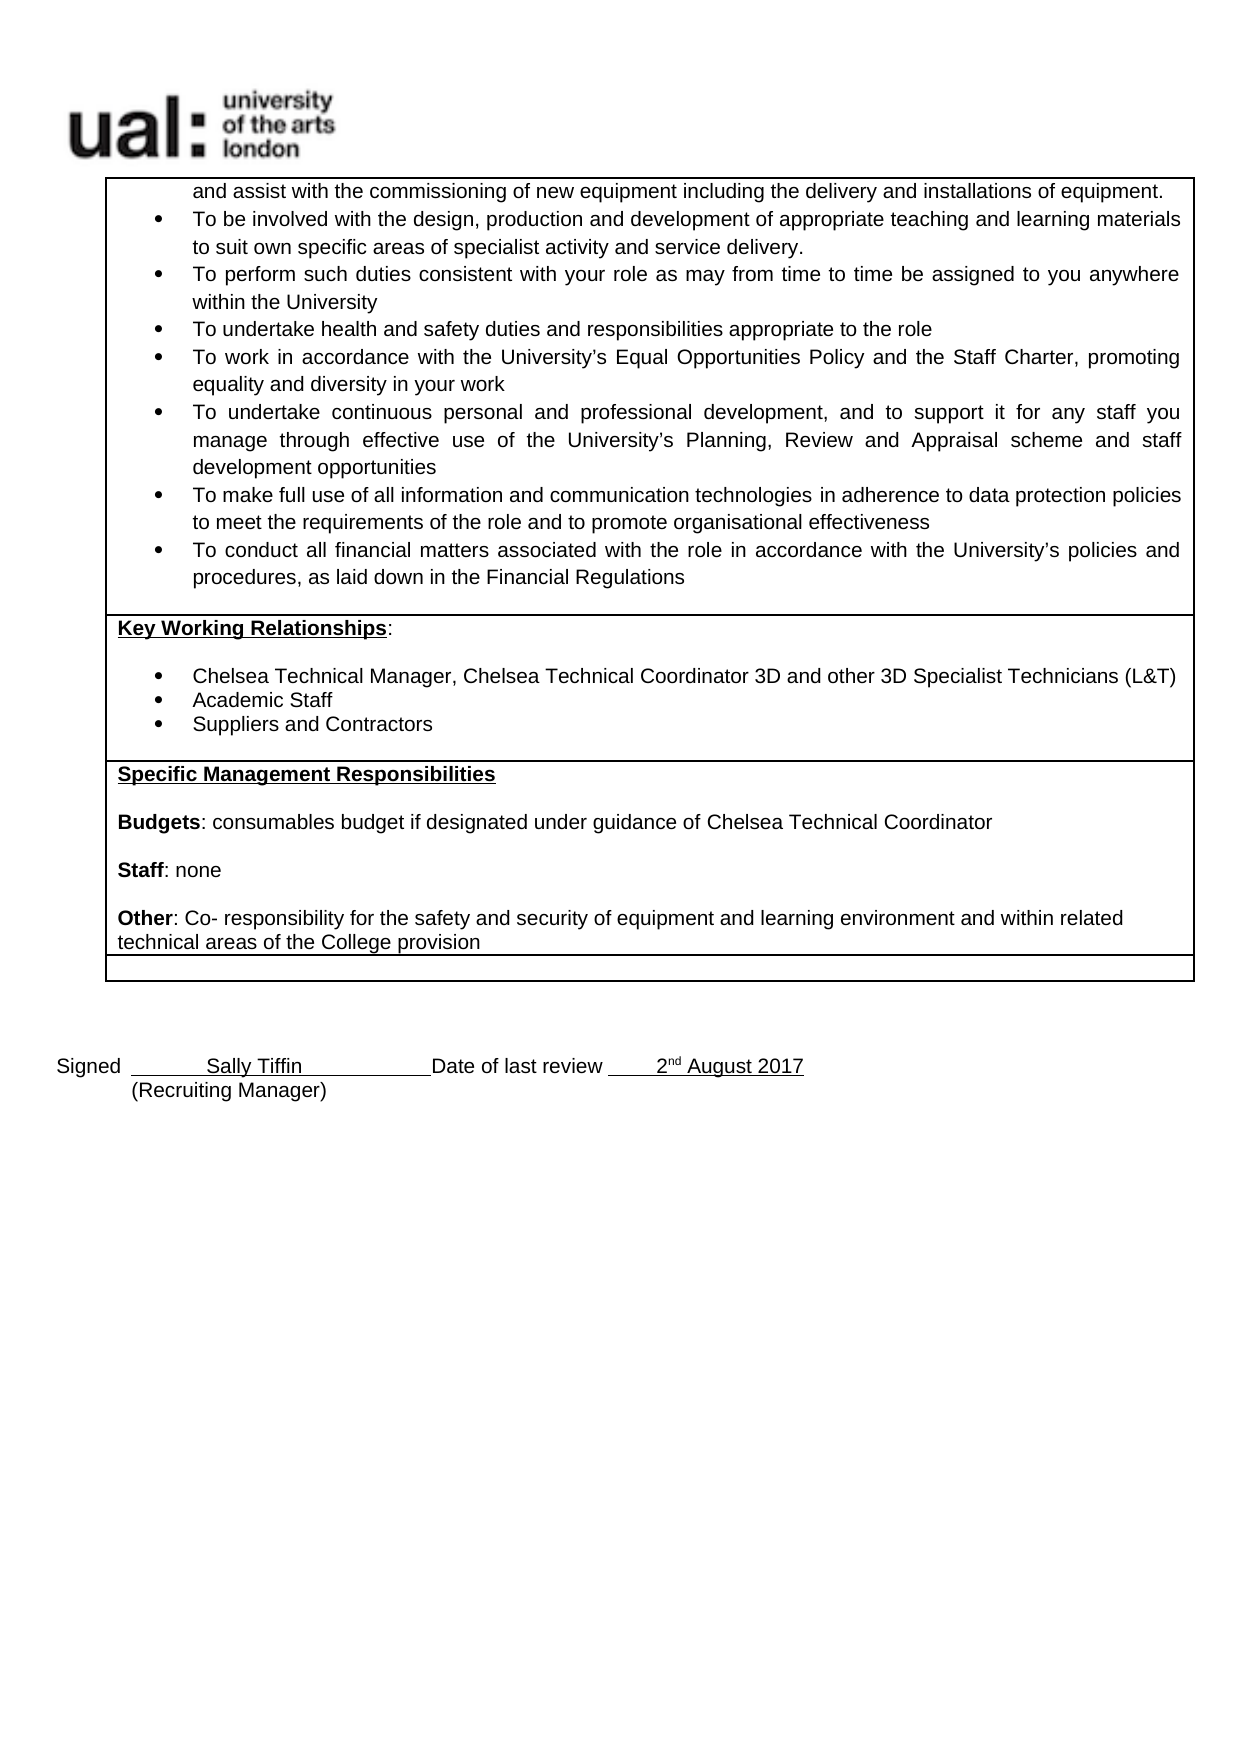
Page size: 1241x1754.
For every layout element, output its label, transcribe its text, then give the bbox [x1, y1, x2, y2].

picture [56, 73, 353, 176]
text Signed Sally Tiffin Date of last review 2nd August 2017 [56, 1054, 1181, 1078]
table_cell Specific Management Responsibilities Budgets: consumables budget if designated under guidance of Chelsea Technical Coordinator Staff: none Other: Co- responsibility for the safety and security of equipment and learning environment and within related technical areas of the College provision [107, 762, 1193, 954]
text (Recruiting Manager) [56, 1078, 1181, 1102]
table_cell [107, 956, 1193, 980]
table_cell Key Working Relationships: Chelsea Technical Manager, Chelsea Technical Coordinator 3D and other 3D Specialist Technicians (L&T) Academic Staff Suppliers and Contractors [107, 616, 1193, 760]
